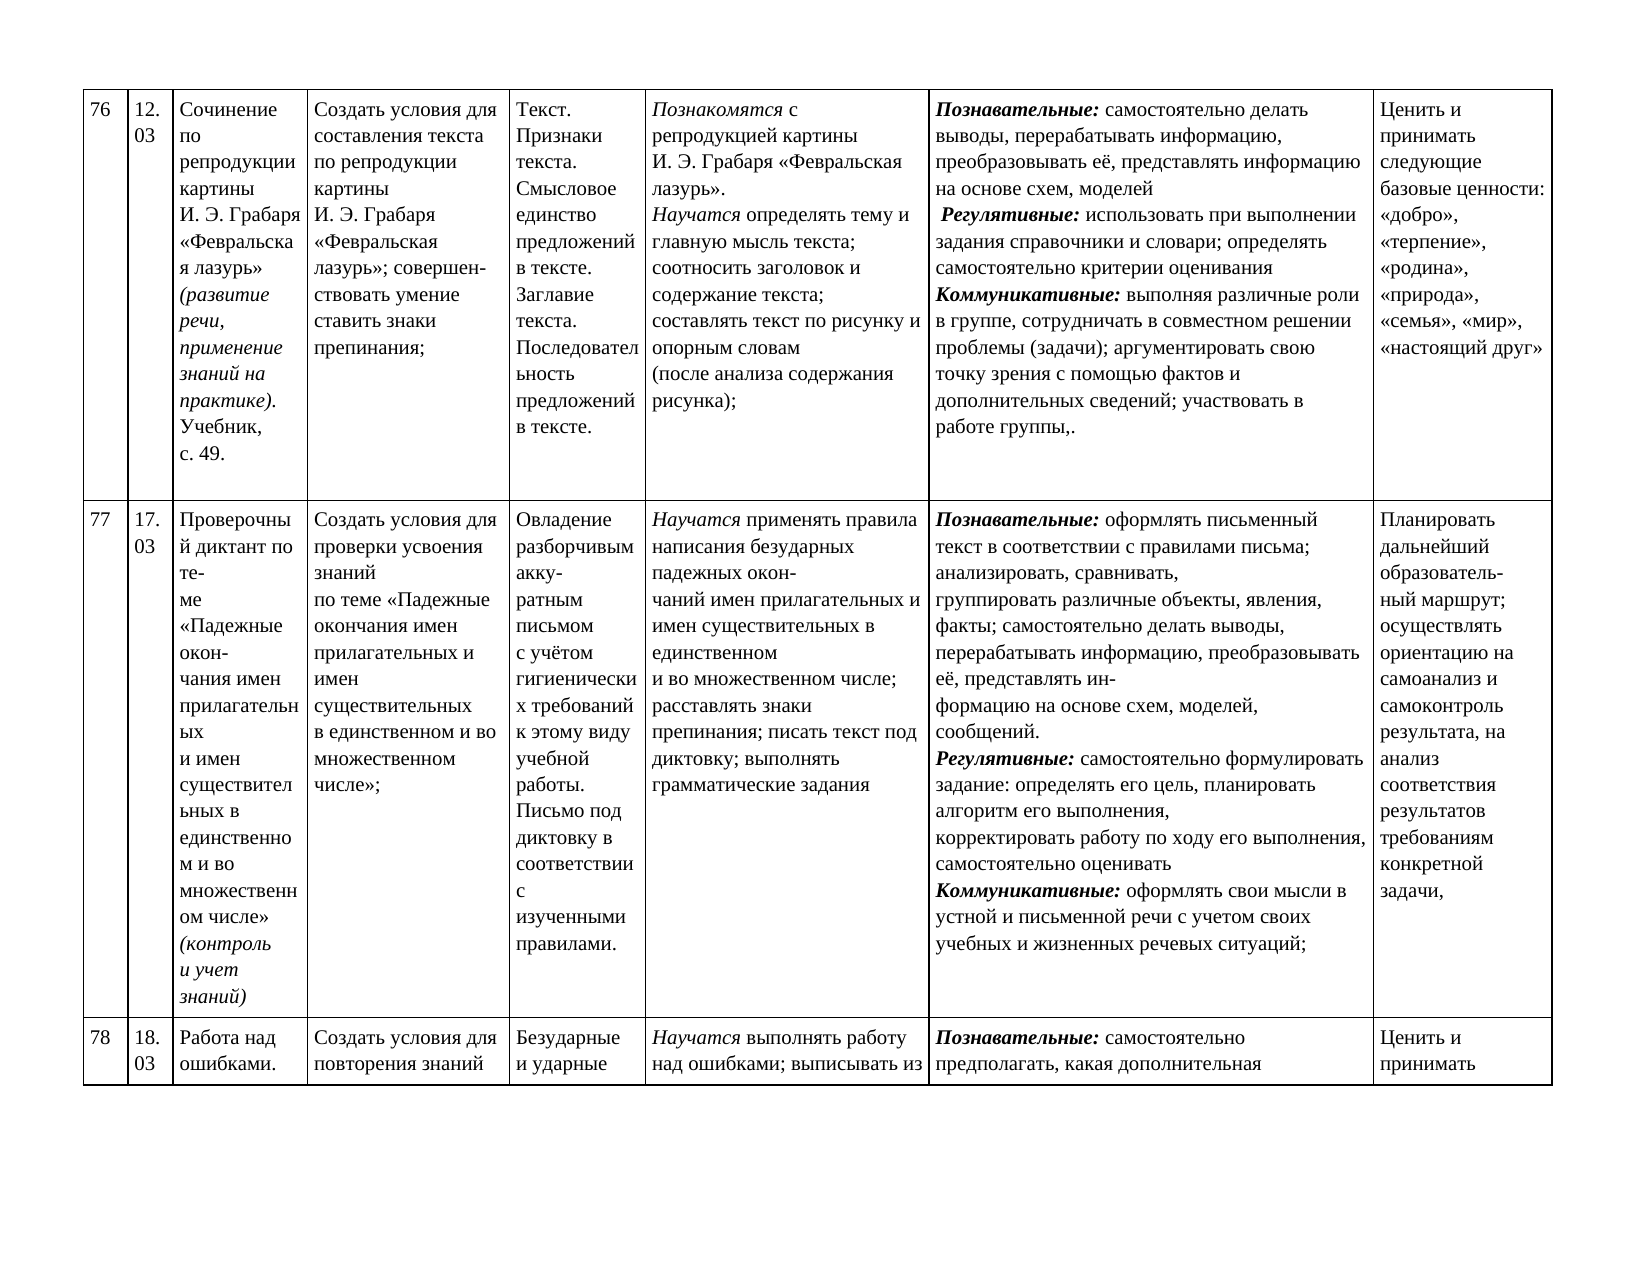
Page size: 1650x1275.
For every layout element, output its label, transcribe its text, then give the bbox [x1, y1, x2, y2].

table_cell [510, 1018, 645, 1084]
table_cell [1374, 1018, 1551, 1084]
table_cell Научатся применять правила написания безударных падежных окон- чаний имен прилагательных и имен существительных в единственном и во множественном числе; расставлять знаки препинания; писать текст под диктовку; выполнять грамматические задания [646, 501, 928, 1017]
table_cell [510, 90, 645, 499]
table_cell 12.03 [129, 90, 172, 499]
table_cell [646, 1018, 928, 1084]
table_cell Создать условия для составления текста по репродукции картины И. Э. Грабаря «Февральская лазурь»; совершен- ствовать умение ставить знаки препинания; [308, 90, 509, 499]
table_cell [174, 1018, 307, 1084]
table_cell Познавательные: оформлять письменный текст в соответствии с правилами письма; анализировать, сравнивать, группировать различные объекты, явления, факты; самостоятельно делать выводы, перерабатывать информацию, преобразовывать её, представлять ин- формацию на основе схем, моделей, сообщений. Регулятивные: самостоятельно формулировать задание: определять его цель, планировать алгоритм его выполнения, корректировать работу по ходу его выполнения, самостоятельно оценивать Коммуникативные: оформлять свои мысли в устной и письменной речи с учетом своих учебных и жизненных речевых ситуаций; [930, 501, 1373, 1017]
table_cell Проверочный диктант по те- ме «Падежные окон- чания имен прилагательных и имен существительных в единственном и во множественном числе» (контроль и учет знаний) [174, 501, 307, 1017]
table_cell Ценить и принимать следующие базовые ценности: «добро», «терпение», «родина», «природа», «семья», «мир», «настоящий друг» [1374, 90, 1551, 499]
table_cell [308, 1018, 509, 1084]
table_cell 18.03 [129, 1018, 172, 1084]
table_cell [930, 1018, 1373, 1084]
table_cell 77 [84, 501, 127, 1017]
table_cell 78 [84, 1018, 127, 1084]
table_cell Овладение разборчивым акку- ратным письмом с учётом гигиенических требований к этому виду учебной работы. Письмо под диктовку в соответствии с изученными правилами. [510, 501, 645, 1017]
table_cell Познавательные: самостоятельно делать выводы, перерабатывать информацию, преобразовывать её, представлять информацию на основе схем, моделей Регулятивные: использовать при выполнении задания справочники и словари; определять самостоятельно критерии оценивания Коммуникативные: выполняя различные роли в группе, сотрудничать в совместном решении проблемы (задачи); аргументировать свою точку зрения с помощью фактов и дополнительных сведений; участвовать в работе группы,. [930, 90, 1373, 499]
table_cell Сочинение по репродукции картины И. Э. Грабаря «Февральская лазурь» (развитие речи, применение знаний на практике). Учебник, с. 49. [174, 90, 307, 499]
table_cell Планировать дальнейший образователь- ный маршрут; осуществлять ориентацию на самоанализ и самоконтроль результата, на анализ соответствия результатов требованиям конкретной задачи, [1374, 501, 1551, 1017]
table_cell Познакомятся с репродукцией картины И. Э. Грабаря «Февральская лазурь». Научатся определять тему и главную мысль текста; соотносить заголовок и содержание текста; составлять текст по рисунку и опорным словам (после анализа содержания рисунка); [646, 90, 928, 499]
table_cell 76 [84, 90, 127, 499]
table_cell Создать условия для проверки усвоения знаний по теме «Падежные окончания имен прилагательных и имен существительных в единственном и во множественном числе»; [308, 501, 509, 1017]
table_cell 17.03 [129, 501, 172, 1017]
